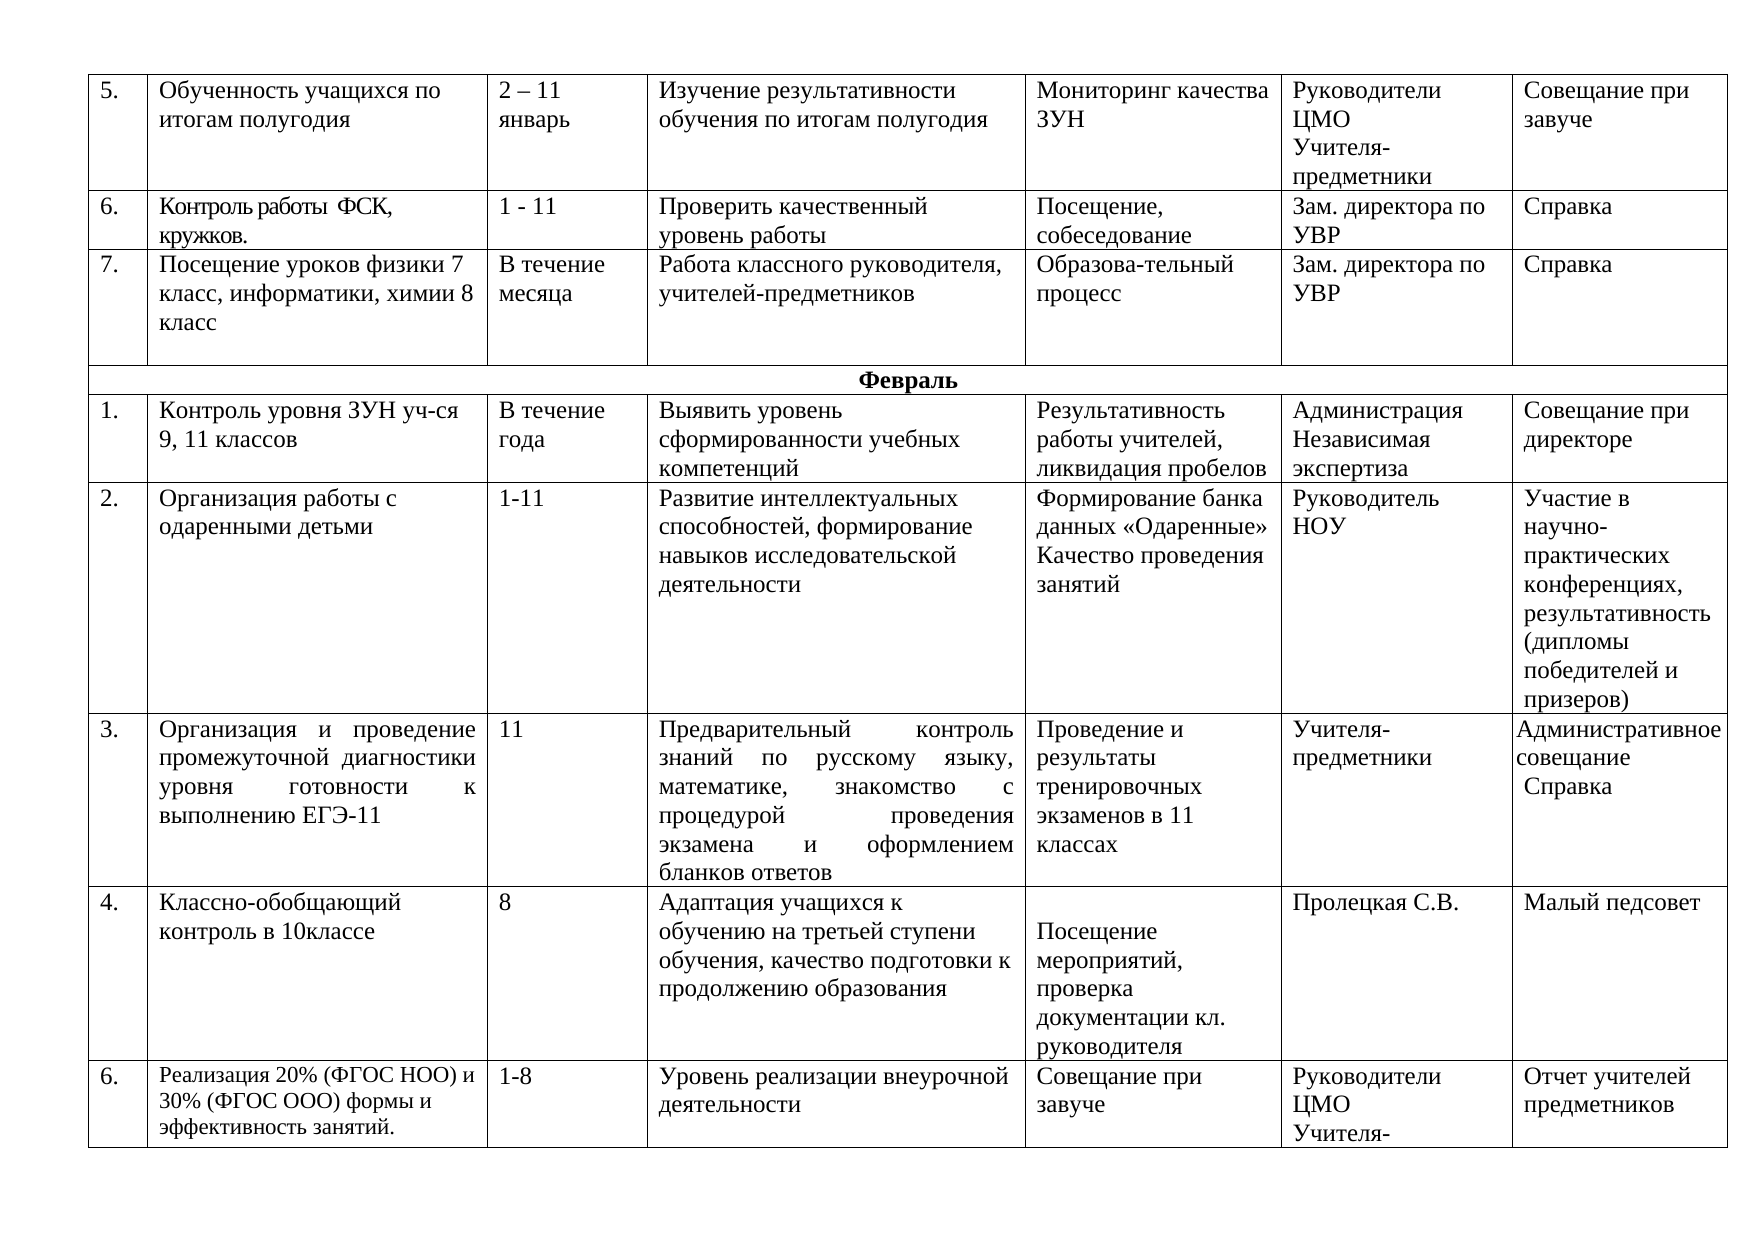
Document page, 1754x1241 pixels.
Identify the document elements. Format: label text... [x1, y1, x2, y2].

table_cell Контроль работы ФСК, кружков. [148, 191, 487, 248]
table_cell 6. [89, 191, 147, 248]
table_cell Изучение результативности обучения по итогам полугодия [648, 75, 1025, 190]
table_cell Справка [1513, 250, 1727, 364]
table_cell 8 [488, 887, 647, 1060]
table_cell 1 - 11 [488, 191, 647, 248]
table_cell 4. [89, 887, 147, 1060]
table_cell Образова-тельный процесс [1026, 250, 1281, 364]
table_cell 2 – 11 январь [488, 75, 647, 190]
table_cell В течение месяца [488, 250, 647, 364]
table_cell Предварительный контроль знаний по русскому языку, математике, знакомство с процедурой проведения экзамена и оформлением бланков ответов [648, 714, 1025, 886]
table_cell Руководитель НОУ [1282, 483, 1512, 713]
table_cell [1282, 1061, 1512, 1147]
table_cell 11 [488, 714, 647, 886]
table_cell Обученность учащихся по итогам полугодия [148, 75, 487, 190]
table_cell Руководители ЦМО Учителя-предметники [1282, 75, 1512, 190]
table_cell Формирование банка данных «Одаренные» Качество проведения занятий [1026, 483, 1281, 713]
table_cell Проведение и результаты тренировочных экзаменов в 11 классах [1026, 714, 1281, 886]
table_cell Зам. директора по УВР [1282, 250, 1512, 364]
table_cell Учителя- предметники [1282, 714, 1512, 886]
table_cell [1513, 1061, 1727, 1147]
table_cell Проверить качественный уровень работы [648, 191, 1025, 248]
table_cell Посещение уроков физики 7 класс, информатики, химии 8 класс [148, 250, 487, 364]
table_cell 2. [89, 483, 147, 713]
table_cell Организация и проведение промежуточной диагностики уровня готовности к выполнению ЕГЭ-11 [148, 714, 487, 886]
table_cell Посещение, собеседование [1026, 191, 1281, 248]
table_cell Классно-обобщающий контроль в 10классе [148, 887, 487, 1060]
table_cell Зам. директора по УВР [1282, 191, 1512, 248]
table_cell Организация работы с одаренными детьми [148, 483, 487, 713]
table_cell Участие в научно-практических конференциях, результативность (дипломы победителей и призеров) [1513, 483, 1727, 713]
table_cell Мониторинг качества ЗУН [1026, 75, 1281, 190]
table_cell Контроль уровня ЗУН уч-ся 9, 11 классов [148, 395, 487, 482]
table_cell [648, 1061, 1025, 1147]
table_cell 3. [89, 714, 147, 886]
table_cell Адаптация учащихся к обучению на третьей ступени обучения, качество подготовки к продолжению образования [648, 887, 1025, 1060]
table_cell Февраль [89, 366, 1727, 394]
table_cell Малый педсовет [1513, 887, 1727, 1060]
table_cell Посещение мероприятий, проверка документации кл. руководителя [1026, 887, 1281, 1060]
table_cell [1026, 1061, 1281, 1147]
table_cell Справка [1513, 191, 1727, 248]
table_cell Административное совещание Справка [1513, 714, 1727, 886]
table_cell Работа классного руководителя, учителей-предметников [648, 250, 1025, 364]
table_cell Администрация Независимая экспертиза [1282, 395, 1512, 482]
table_cell Результативность работы учителей, ликвидация пробелов [1026, 395, 1281, 482]
table_cell 1-11 [488, 483, 647, 713]
table_cell Выявить уровень сформированности учебных компетенций [648, 395, 1025, 482]
table_cell 6. [89, 1061, 147, 1147]
table_cell Совещание при директоре [1513, 395, 1727, 482]
table_cell Пролецкая С.В. [1282, 887, 1512, 1060]
table_cell Совещание при завуче [1513, 75, 1727, 190]
table_cell Развитие интеллектуальных способностей, формирование навыков исследовательской деятельности [648, 483, 1025, 713]
table_cell В течение года [488, 395, 647, 482]
table_cell 7. [89, 250, 147, 364]
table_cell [148, 1061, 487, 1147]
table_cell 1-8 [488, 1061, 647, 1147]
table_cell 1. [89, 395, 147, 482]
table_cell 5. [89, 75, 147, 190]
